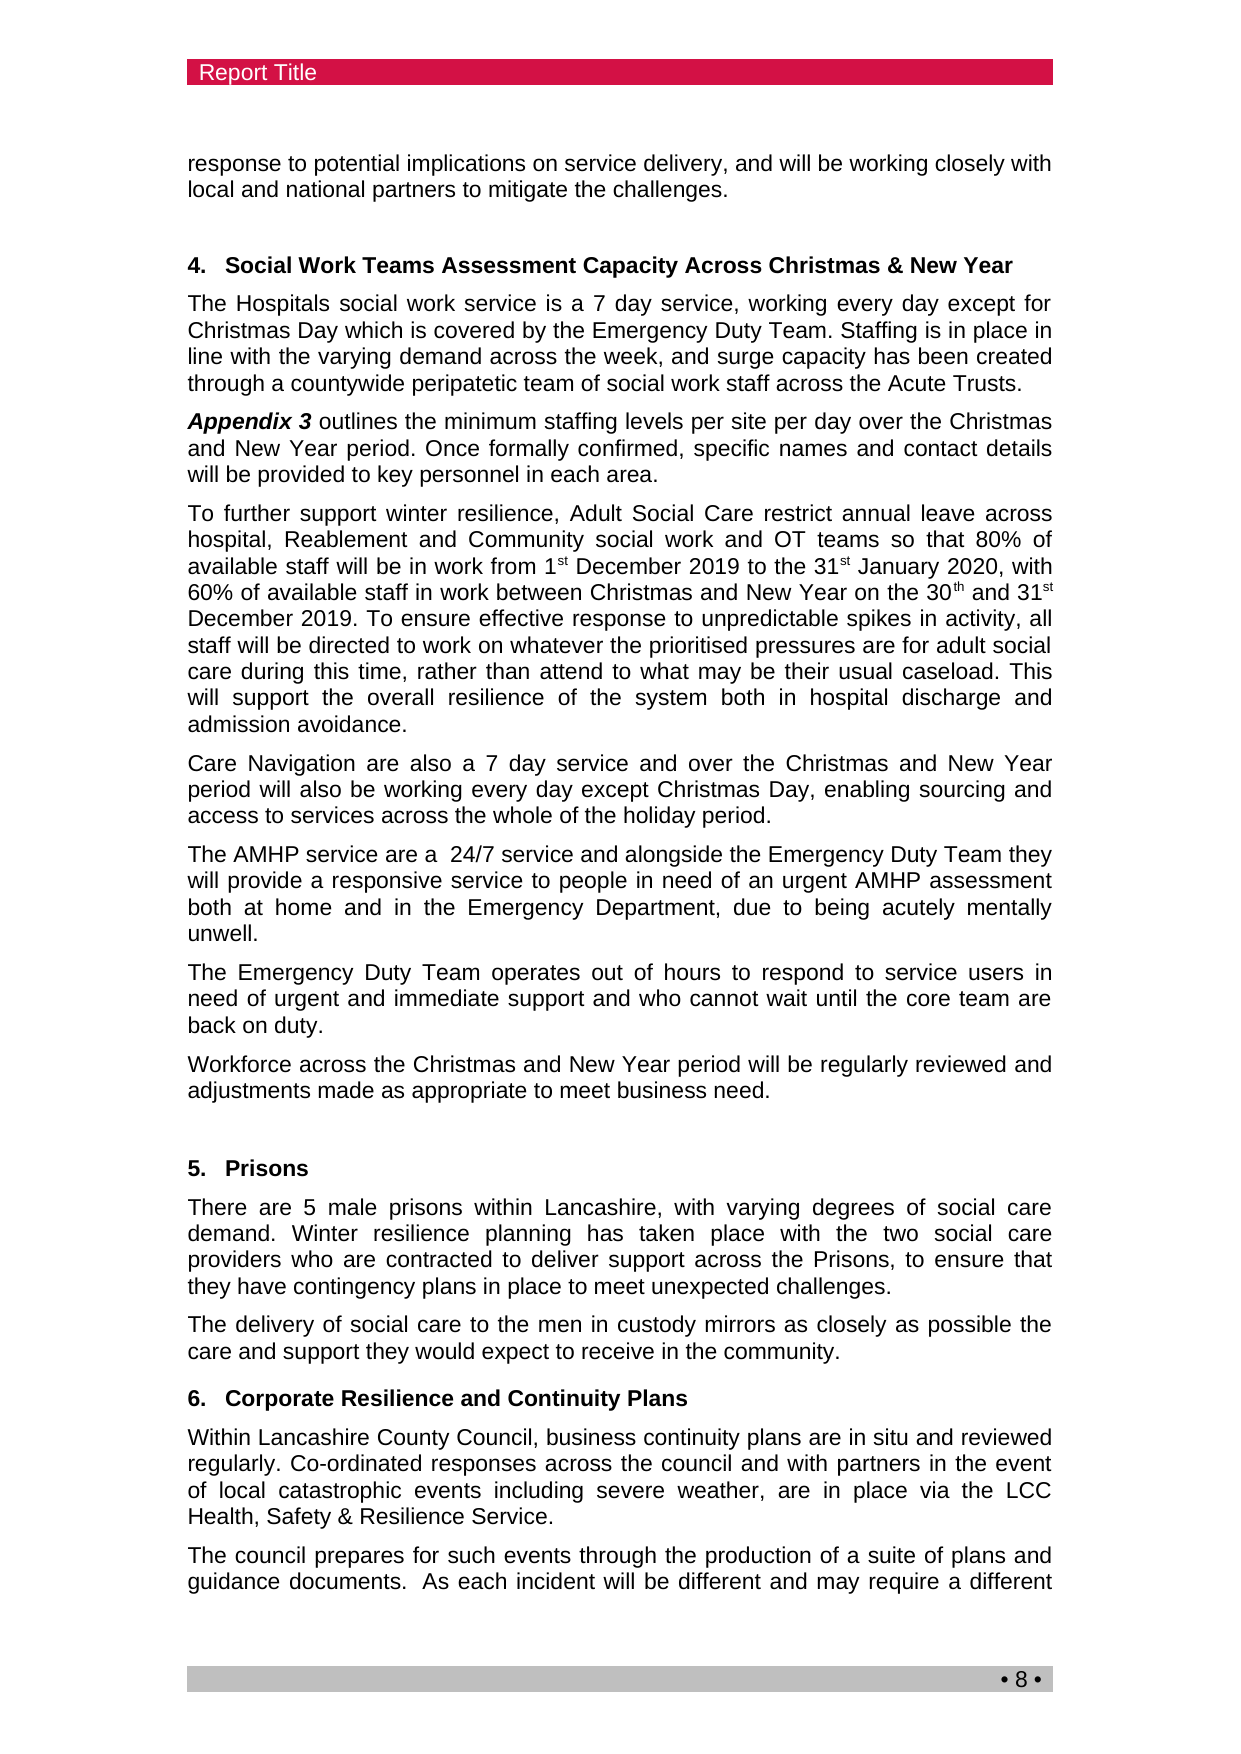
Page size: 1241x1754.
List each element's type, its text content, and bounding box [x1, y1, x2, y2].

text Appendix 3 outlines the minimum staffing levels per site per day over the Christmas and New Year period. Once formally confirmed, specific names and contact details will be provided to key personnel in each area. [187, 408, 1053, 487]
list Corporate Resilience and Continuity Plans [187, 1385, 1053, 1411]
text The delivery of social care to the men in custody mirrors as closely as possible the care and support they would expect to receive in the community. [187, 1311, 1053, 1364]
text Care Navigation are also a 7 day service and over the Christmas and New Year period will also be working every day except Christmas Day, enabling sourcing and access to services across the whole of the holiday period. [187, 749, 1053, 829]
list Prisons [187, 1155, 1053, 1181]
text Within Lancashire County Council, business continuity plans are in situ and reviewed regularly. Co-ordinated responses across the council and with partners in the event of local catastrophic events including severe weather, are in place via the LCC Health, Safety & Resilience Service. [187, 1424, 1053, 1529]
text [187, 1542, 1053, 1594]
text The Emergency Duty Team operates out of hours to respond to service users in need of urgent and immediate support and who cannot wait until the core team are back on duty. [187, 959, 1053, 1038]
text There are 5 male prisons within Lancashire, with varying degrees of social care demand. Winter resilience planning has taken place with the two social care providers who are contracted to deliver support across the Prisons, to ensure that they have contingency plans in place to meet unexpected challenges. [187, 1193, 1053, 1299]
text The Hospitals social work service is a 7 day service, working every day except for Christmas Day which is covered by the Emergency Duty Team. Staffing is in place in line with the varying demand across the week, and surge capacity has been created through a countywide peripatetic team of social work staff across the Acute Trusts. [187, 290, 1053, 396]
subtitle Social Work Teams Assessment Capacity Across Christmas & New Year [187, 252, 1053, 278]
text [187, 150, 1053, 203]
text The AMHP service are a 24/7 service and alongside the Emergency Duty Team they will provide a responsive service to people in need of an urgent AMHP assessment both at home and in the Emergency Department, due to being acutely mentally unwell. [187, 841, 1053, 947]
text To further support winter resilience, Adult Social Care restrict annual leave across hospital, Reablement and Community social work and OT teams so that 80% of available staff will be in work from 1st December 2019 to the 31st January 2020, with 60% of available staff in work between Christmas and New Year on the 30th and 31st December 2019. To ensure effective response to unpredictable spikes in activity, all staff will be directed to work on whatever the prioritised pressures are for adult social care during this time, rather than attend to what may be their usual caseload. This will support the overall resilience of the system both in hospital discharge and admission avoidance. [187, 500, 1053, 737]
text Workforce across the Christmas and New Year period will be regularly reviewed and adjustments made as appropriate to meet business need. [187, 1051, 1053, 1103]
